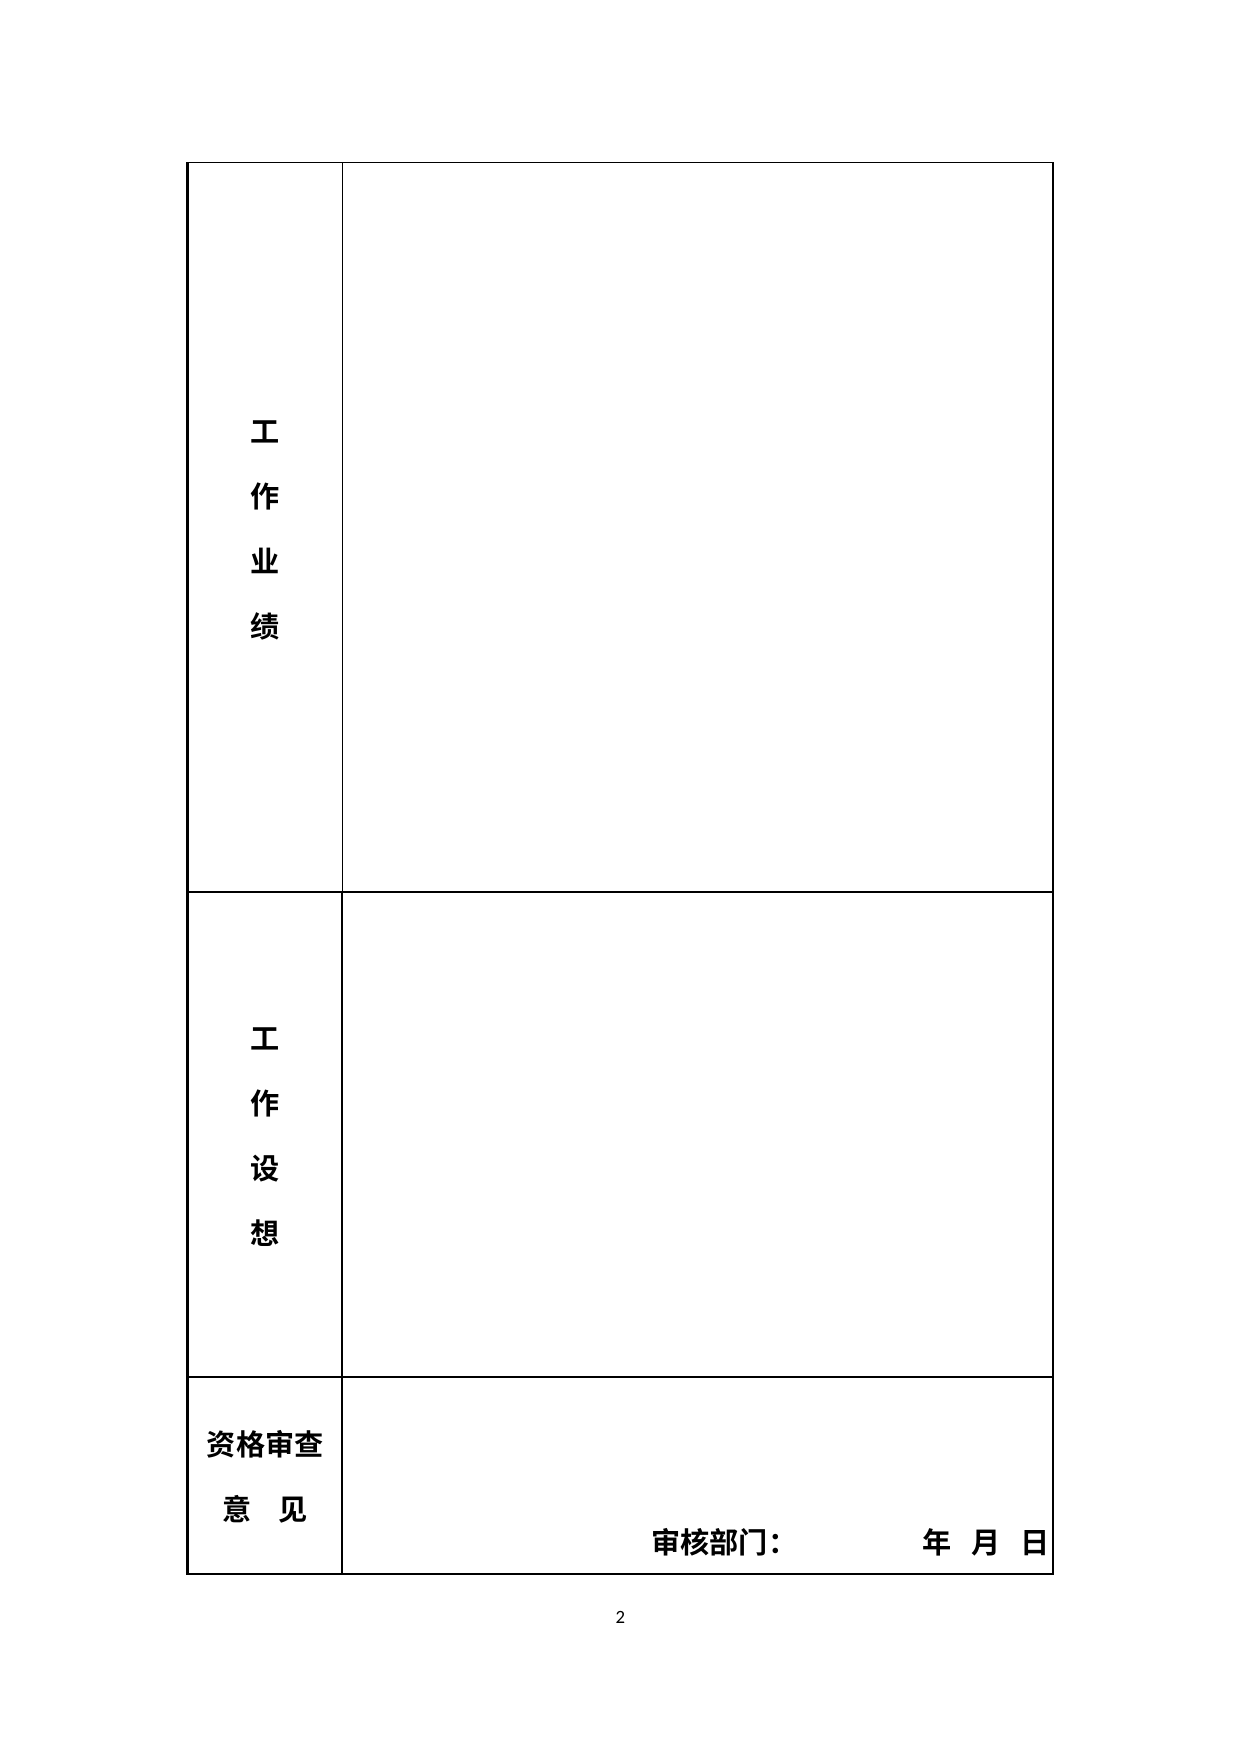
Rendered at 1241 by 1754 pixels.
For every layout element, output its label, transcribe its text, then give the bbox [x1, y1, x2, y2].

table_cell 工 作 业 绩 [189, 163, 342, 891]
table_cell 审核部门： 年 月 日 [343, 1378, 1052, 1573]
table_cell 工 作 设 想 [189, 893, 341, 1376]
table_cell [343, 163, 1052, 891]
table_cell 资格审查 意 见 [189, 1378, 341, 1573]
table_cell [343, 893, 1052, 1376]
